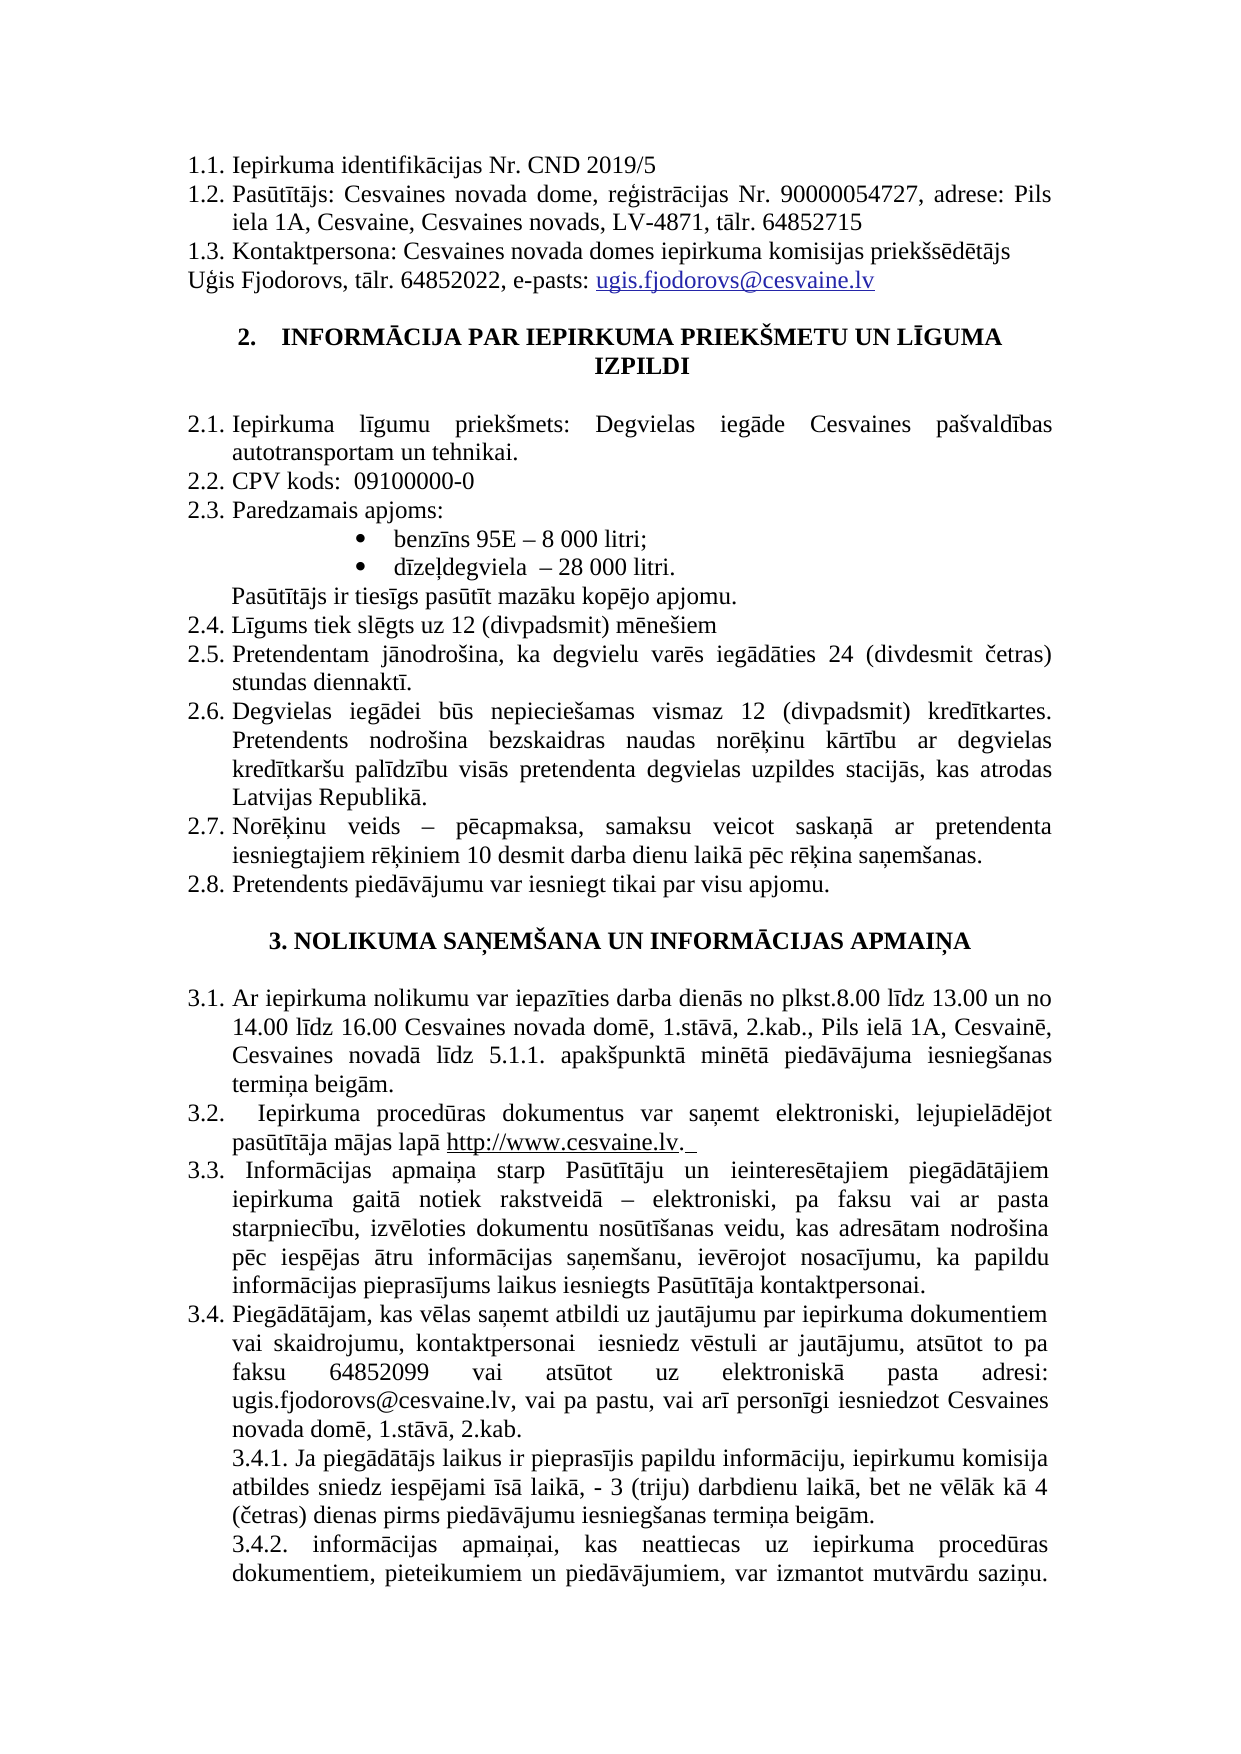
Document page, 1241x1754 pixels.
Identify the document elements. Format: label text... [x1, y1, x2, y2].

list Norēķinu veids – pēcapmaksa, samaksu veicot saskaņā ar pretendenta iesniegtajiem rēķiniem 10 desmit darba dienu laikā pēc rēķina saņemšanas. [187, 811, 1053, 869]
list Pretendentam jānodrošina, ka degvielu varēs iegādāties 24 (divdesmit četras) stundas diennaktī. [187, 639, 1053, 696]
text 3.4. Piegādātājam, kas vēlas saņemt atbildi uz jautājumu par iepirkuma dokumentiem vai skaidrojumu, kontaktpersonai iesniedz vēstuli ar jautājumu, atsūtot to pa faksu 64852099 vai atsūtot uz elektroniskā pasta adresi: ugis.fjodorovs@cesvaine.lv, vai pa pastu, vai arī personīgi iesniedzot Cesvaines novada domē, 1.stāvā, 2.kab. [187, 1299, 1049, 1443]
list Paredzamais apjoms: [187, 495, 1053, 524]
list Pretendents piedāvājumu var iesniegt tikai par visu apjomu. [187, 869, 1053, 897]
text Pasūtītājs ir tiesīgs pasūtīt mazāku kopējo apjomu. [187, 581, 1053, 610]
list dīzeļdegviela – 28 000 litri. [356, 552, 1053, 581]
text 3.3. Informācijas apmaiņa starp Pasūtītāju un ieinteresētajiem piegādātājiem iepirkuma gaitā notiek rakstveidā – elektroniski, pa faksu vai ar pasta starpniecību, izvēloties dokumentu nosūtīšanas veidu, kas adresātam nodrošina pēc iespējas ātru informācijas saņemšanu, ievērojot nosacījumu, ka papildu informācijas pieprasījums laikus iesniegts Pasūtītāja kontaktpersonai. [187, 1156, 1049, 1299]
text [232, 1529, 1049, 1587]
list Degvielas iegādei būs nepieciešamas vismaz 12 (divpadsmit) kredītkartes. Pretendents nodrošina bezskaidras naudas norēķinu kārtību ar degvielas kredītkaršu palīdzību visās pretendenta degvielas uzpildes stacijās, kas atrodas Latvijas Republikā. [187, 696, 1053, 811]
list benzīns 95E – 8 000 litri; [356, 524, 1053, 552]
text 3.4.1. Ja piegādātājs laikus ir pieprasījis papildu informāciju, iepirkumu komisija atbildes sniedz iespējami īsā laikā, - 3 (triju) darbdienu laikā, bet ne vēlāk kā 4 (četras) dienas pirms piedāvājumu iesniegšanas termiņa beigām. [232, 1443, 1049, 1529]
list CPV kods: 09100000-0 [187, 466, 1053, 495]
list Iepirkuma līgumu priekšmets: Degvielas iegāde Cesvaines pašvaldības autotransportam un tehnikai. [187, 409, 1053, 466]
list Pasūtītājs: Cesvaines novada dome, reģistrācijas Nr. 90000054727, adrese: Pils iela 1A, Cesvaine, Cesvaines novads, LV-4871, tālr. 64852715 [187, 179, 1053, 236]
text 2.4. Līgums tiek slēgts uz 12 (divpadsmit) mēnešiem [187, 610, 1053, 639]
text 3.2. Iepirkuma procedūras dokumentus var saņemt elektroniski, lejupielādējot pasūtītāja mājas lapā http://www.cesvaine.lv. [187, 1098, 1053, 1156]
text 3.1. Ar iepirkuma nolikumu var iepazīties darba dienās no plkst.8.00 līdz 13.00 un no 14.00 līdz 16.00 Cesvaines novada domē, 1.stāvā, 2.kab., Pils ielā 1A, Cesvainē, Cesvaines novadā līdz 5.1.1. apakšpunktā minētā piedāvājuma iesniegšanas termiņa beigām. [187, 983, 1053, 1098]
list Kontaktpersona: Cesvaines novada domes iepirkuma komisijas priekšsēdētājs [187, 236, 1053, 265]
list INFORMĀCIJA PAR IEPIRKUMA PRIEKŠMETU UN LĪGUMA IZPILDI [187, 322, 1053, 380]
subtitle 3. NOLIKUMA SAŅEMŠANA UN INFORMĀCIJAS APMAIŅA [187, 926, 1053, 955]
list Iepirkuma identifikācijas Nr. CND 2019/5 [187, 150, 1053, 179]
text Uģis Fjodorovs, tālr. 64852022, e-pasts: ugis.fjodorovs@cesvaine.lv [187, 265, 1053, 294]
